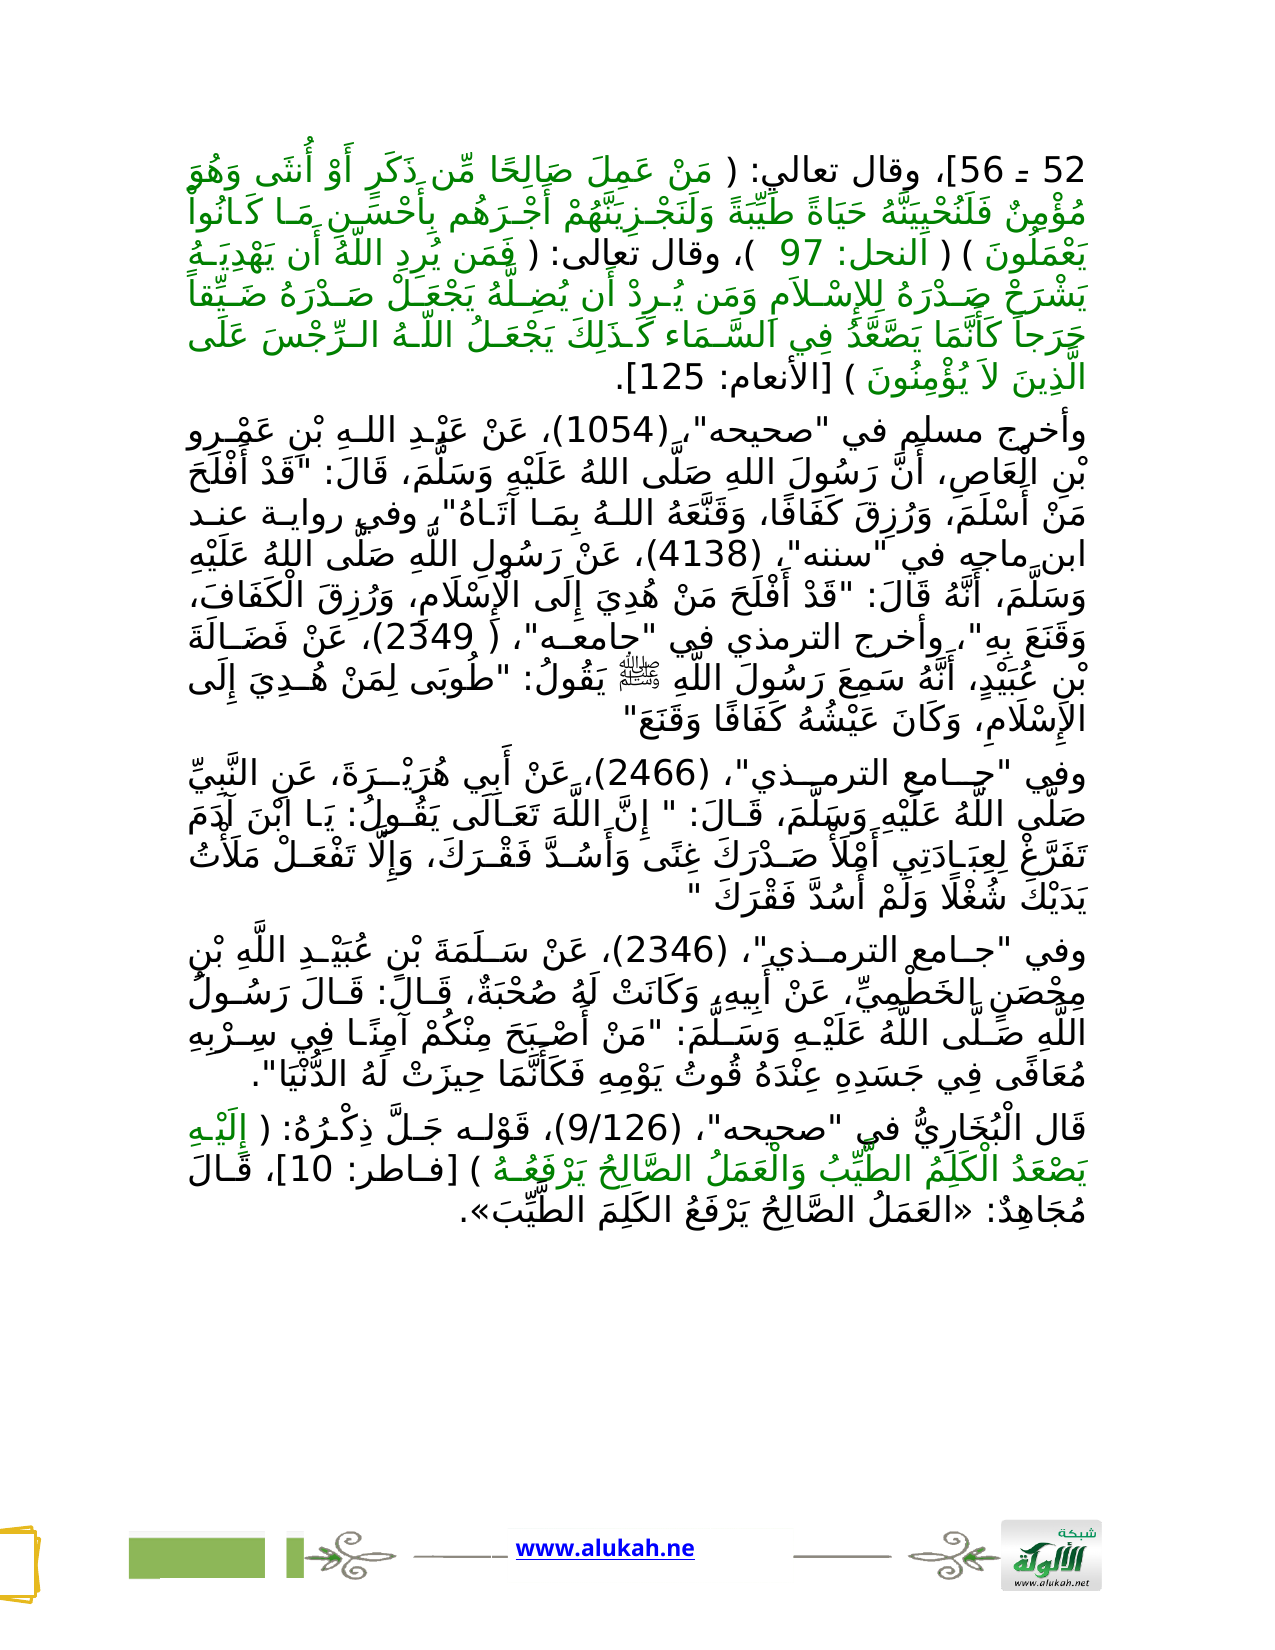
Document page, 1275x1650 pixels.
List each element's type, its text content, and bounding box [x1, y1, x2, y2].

text قَال الْبُخَارِيُّ في "صحيحه"، (9/126)، قَوْله جَلَّ ذِكْرُهُ: ﴿ إِلَيْهِ يَصْعَدُ الْكَلِمُ الطَّيِّبُ وَالْعَمَلُ الصَّالِحُ يَرْفَعُهُ ﴾ [فاطر: 10]، قَالَ مُجَاهِدٌ: «العَمَلُ الصَّالِحُ يَرْفَعُ الكَلِمَ الطَّيِّبَ». [187, 1107, 1087, 1231]
text وفي "جامع الترمذي"، (2466)، عَنْ أَبِي هُرَيْرَةَ، عَنِ النَّبِيِّ صَلَّى اللَّهُ عَلَيْهِ وَسَلَّمَ، قَالَ: " إِنَّ اللَّهَ تَعَالَى يَقُولُ: يَا ابْنَ آدَمَ تَفَرَّغْ لِعِبَادَتِي أَمْلَأْ صَدْرَكَ غِنًى وَأَسُدَّ فَقْرَكَ، وَإِلَّا تَفْعَلْ مَلَأْتُ يَدَيْكَ شُغْلًا وَلَمْ أَسُدَّ فَقْرَكَ " [187, 752, 1087, 917]
text وفي "جامع الترمذي"، (2346)، عَنْ سَلَمَةَ بْنِ عُبَيْدِ اللَّهِ بْنِ مِحْصَنٍ الخَطْمِيِّ، عَنْ أَبِيهِ، وَكَانَتْ لَهُ صُحْبَةٌ، قَالَ: قَالَ رَسُولُ اللَّهِ صَلَّى اللَّهُ عَلَيْهِ وَسَلَّمَ: "مَنْ أَصْبَحَ مِنْكُمْ آمِنًا فِي سِرْبِهِ مُعَافًى فِي جَسَدِهِ عِنْدَهُ قُوتُ يَوْمِهِ فَكَأَنَّمَا حِيزَتْ لَهُ الدُّنْيَا". [187, 930, 1087, 1095]
text وأخرج مسلم في "صحيحه"، (1054)، عَنْ عَبْدِ اللهِ بْنِ عَمْرِو بْنِ الْعَاصِ، أَنَّ رَسُولَ اللهِ صَلَّى اللهُ عَلَيْهِ وَسَلَّمَ، قَالَ: "قَدْ أَفْلَحَ مَنْ أَسْلَمَ، وَرُزِقَ كَفَافًا، وَقَنَّعَهُ اللهُ بِمَا آتَاهُ"، وفي رواية عند ابن ماجه في "سننه"، (4138)، عَنْ رَسُولِ اللَّهِ صَلَّى اللهُ عَلَيْهِ وَسَلَّمَ، أَنَّهُ قَالَ: "قَدْ أَفْلَحَ مَنْ هُدِيَ إِلَى الْإِسْلَامِ، وَرُزِقَ الْكَفَافَ، وَقَنَعَ بِهِ"، وأخرج الترمذي في "جامعه"، ( 2349)، عَنْ فَضَالَةَ بْنِ عُبَيْدٍ، أَنَّهُ سَمِعَ رَسُولَ اللَّهِ ﷺ يَقُولُ: "طُوبَى لِمَنْ هُدِيَ إِلَى الإِسْلَامِ، وَكَانَ عَيْشُهُ كَفَافًا وَقَنَعَ" [187, 410, 1087, 740]
picture [127, 1516, 1103, 1598]
